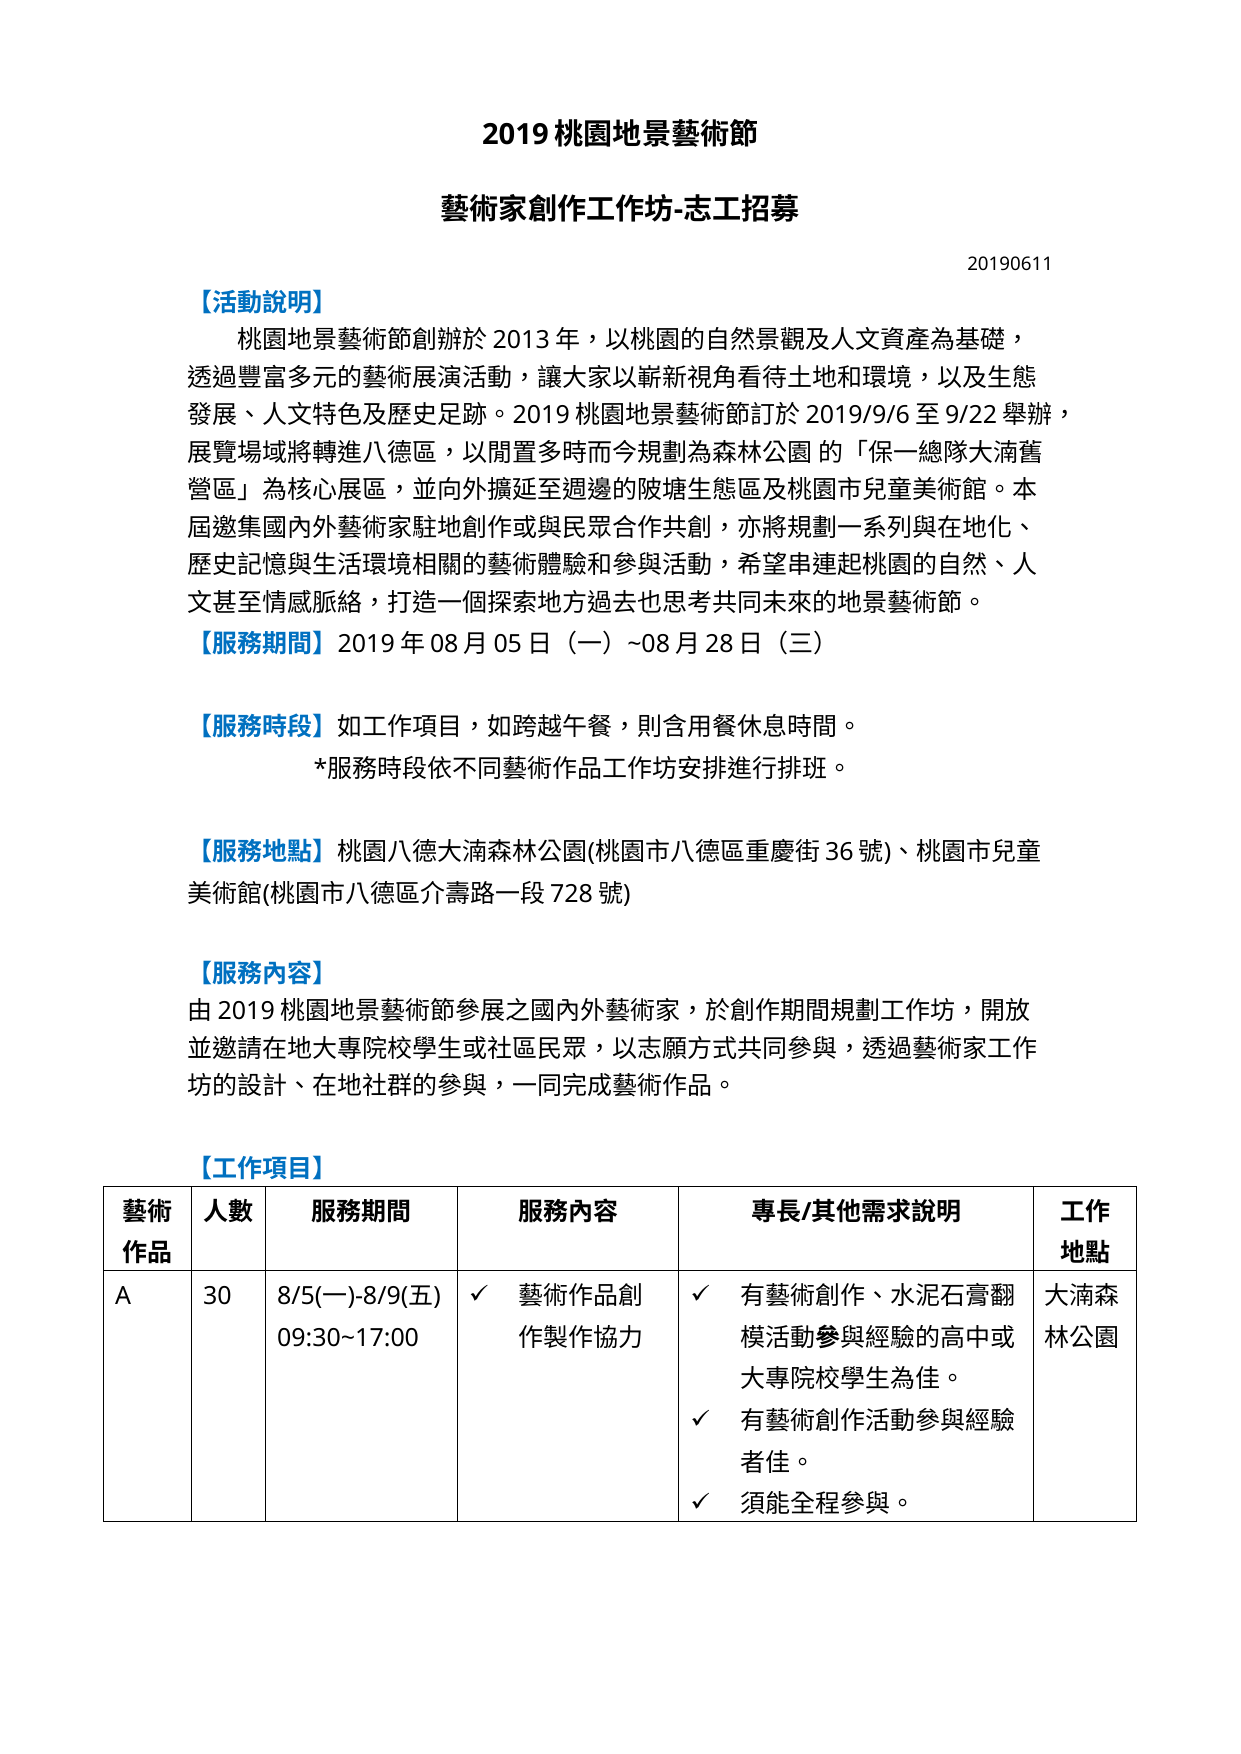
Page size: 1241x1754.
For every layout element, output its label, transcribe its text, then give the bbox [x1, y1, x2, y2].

text 【服務地點】桃園八德大湳森林公園(桃園市八德區重慶街36號)、桃園市兒童美術館(桃園市八德區介壽路一段728號) [187, 827, 1053, 911]
table_header 專長/其他需求說明 [679, 1187, 1033, 1270]
text 桃園地景藝術節創辦於2013年，以桃園的自然景觀及人文資產為基礎，透過豐富多元的藝術展演活動，讓大家以嶄新視角看待土地和環境，以及生態發展、人文特色及歷史足跡。2019桃園地景藝術節訂於 2019/9/6至9/22舉辦，展覽場域將轉進八德區，以閒置多時而今規劃為森林公園 的「保一總隊大湳舊營區」為核心展區，並向外擴延至週邊的陂塘生態區及桃園市兒童美術館。本屆邀集國內外藝術家駐地創作或與民眾合作共創，亦將規劃一系列與在地化、歷史記憶與生活環境相關的藝術體驗和參與活動，希望串連起桃園的自然、人文甚至情感脈絡，打造一個探索地方過去也思考共同未來的地景藝術節。 [187, 319, 1053, 619]
table_cell 藝術作品創作製作協力 [458, 1271, 678, 1521]
text 【服務內容】 [187, 952, 1053, 990]
table_cell 8/5(一)-8/9(五) 09:30~17:00 [266, 1271, 457, 1521]
table_header 服務期間 [266, 1187, 457, 1270]
text 【服務期間】2019年08月05日（一）~08月28日（三） [187, 619, 1053, 661]
table_header 人數 [192, 1187, 265, 1270]
text 【工作項目】 [187, 1144, 1053, 1186]
table_cell 30 [192, 1271, 265, 1521]
table_header 工作 地點 [1034, 1187, 1136, 1270]
text *服務時段依不同藝術作品工作坊安排進行排班。 [237, 744, 1053, 786]
text 20190611 [187, 244, 1053, 282]
text 【活動說明】 [187, 282, 1053, 319]
table_header 服務內容 [458, 1187, 678, 1270]
text 2019桃園地景藝術節 [187, 94, 1053, 169]
text 【服務時段】如工作項目，如跨越午餐，則含用餐休息時間。 [187, 702, 1053, 744]
table_cell 大湳森林公園 [1034, 1271, 1136, 1521]
text 由2019桃園地景藝術節參展之國內外藝術家，於創作期間規劃工作坊，開放並邀請在地大專院校學生或社區民眾，以志願方式共同參與，透過藝術家工作坊的設計、在地社群的參與，一同完成藝術作品。 [187, 990, 1053, 1102]
table_header 藝術作品 [104, 1187, 191, 1270]
table_cell 有藝術創作、水泥石膏翻模活動參與經驗的高中或大專院校學生為佳。 有藝術創作活動參與經驗者佳。 須能全程參與。 [679, 1271, 1033, 1521]
text 藝術家創作工作坊-志工招募 [187, 169, 1053, 244]
table_cell A [104, 1271, 191, 1521]
